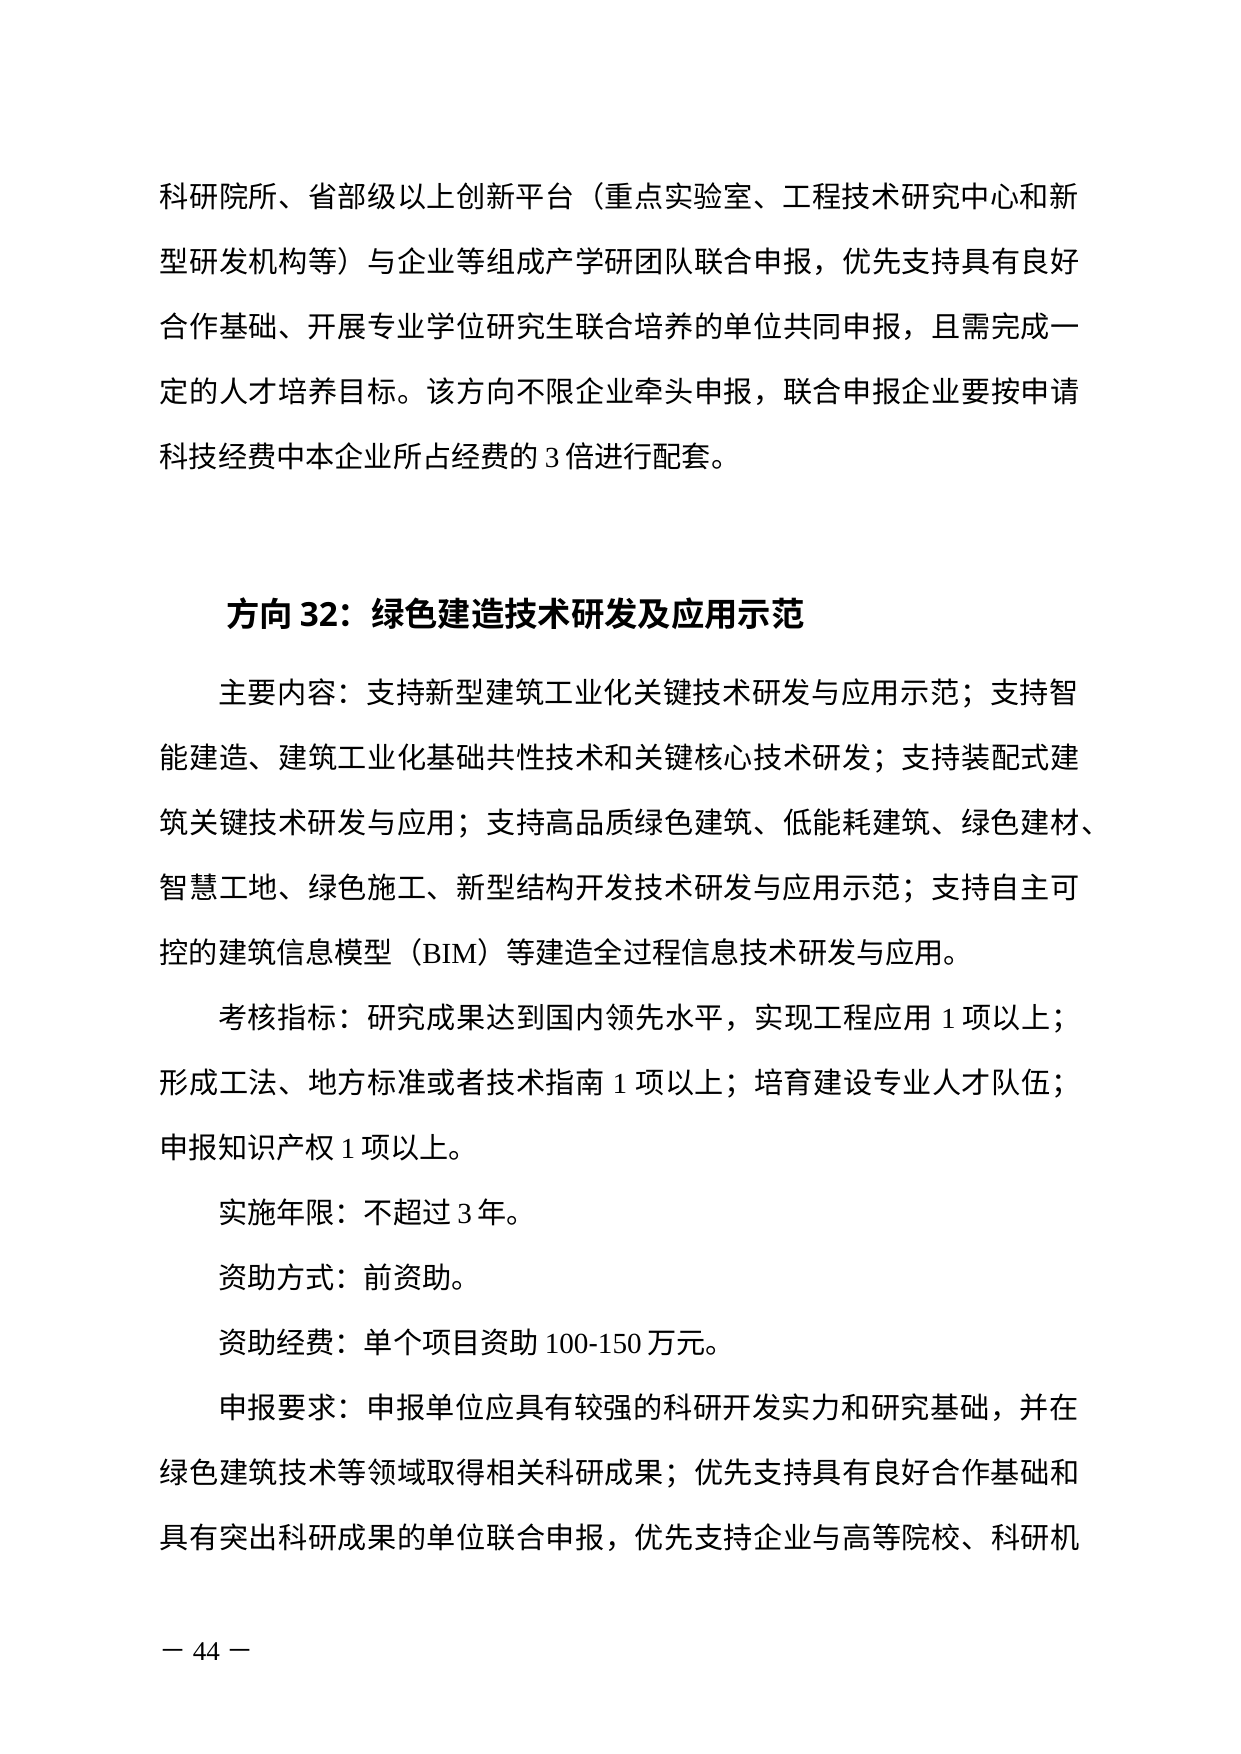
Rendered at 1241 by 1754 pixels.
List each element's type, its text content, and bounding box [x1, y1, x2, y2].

text 主要内容：支持新型建筑工业化关键技术研发与应用示范；支持智能建造、建筑工业化基础共性技术和关键核心技术研发；支持装配式建筑关键技术研发与应用；支持高品质绿色建筑、低能耗建筑、绿色建材、智慧工地、绿色施工、新型结构开发技术研发与应用示范；支持自主可控的建筑信息模型（BIM）等建造全过程信息技术研发与应用。 [159, 659, 1081, 984]
text 考核指标：研究成果达到国内领先水平，实现工程应用1项以上；形成工法、地方标准或者技术指南 1 项以上；培育建设专业人才队伍；申报知识产权1项以上。 [159, 984, 1081, 1179]
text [159, 162, 1081, 487]
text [159, 1374, 1081, 1569]
text 资助经费：单个项目资助100-150万元。 [159, 1309, 1081, 1374]
text 资助方式：前资助。 [159, 1244, 1081, 1309]
text 方向32：绿色建造技术研发及应用示范 [159, 579, 1081, 644]
text 实施年限：不超过3年。 [159, 1179, 1081, 1244]
